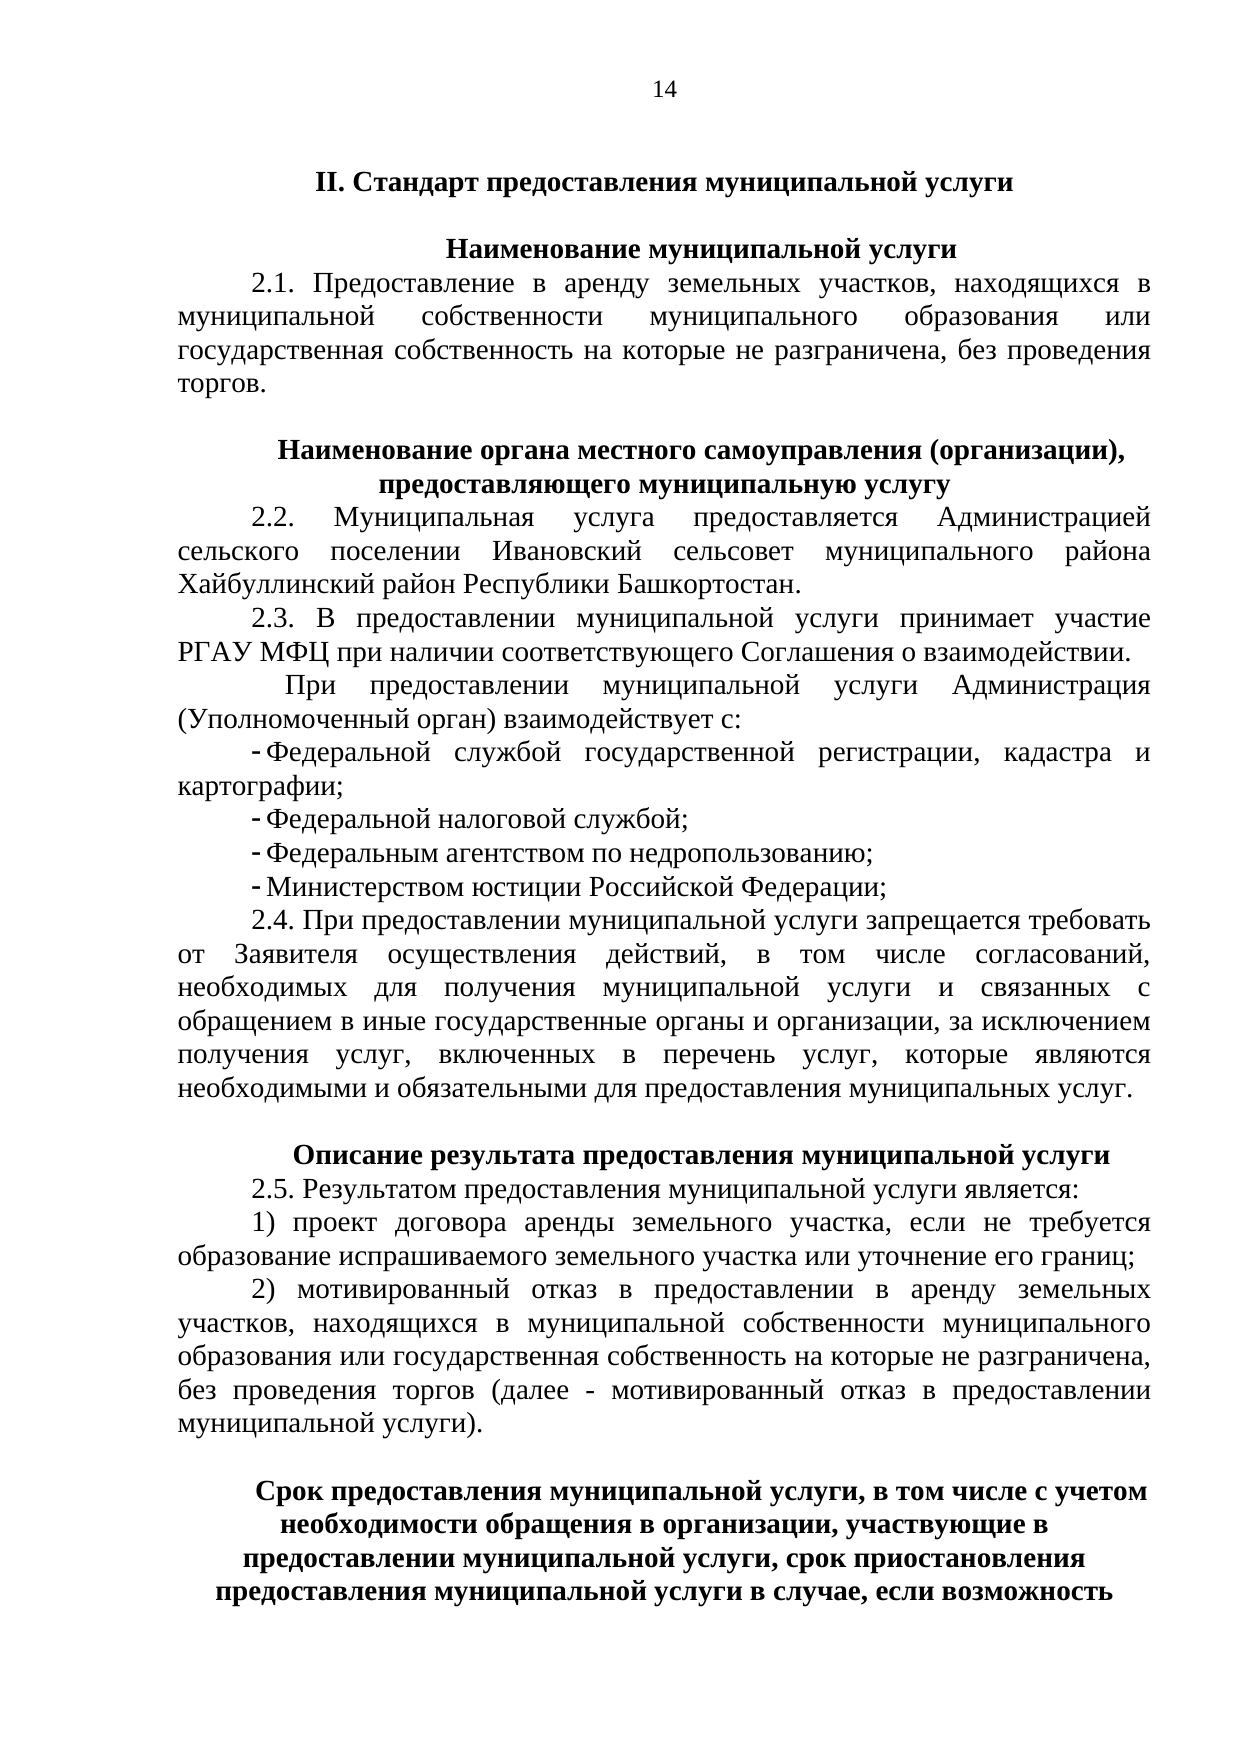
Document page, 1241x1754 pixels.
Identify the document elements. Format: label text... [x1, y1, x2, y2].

text 2.3. В предоставлении муниципальной услуги принимает участие РГАУ МФЦ при наличии соответствующего Соглашения о взаимодействии. [177, 600, 1152, 667]
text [177, 1473, 1152, 1607]
text При предоставлении муниципальной услуги Администрация (Уполномоченный орган) взаимодействует с: [177, 667, 1152, 734]
text 1) проект договора аренды земельного участка, если не требуется образование испрашиваемого земельного участка или уточнение его границ; [177, 1204, 1152, 1271]
list Федеральным агентством по недропользованию; [177, 835, 1152, 869]
text 2) мотивированный отказ в предоставлении в аренду земельных участков, находящихся в муниципальной собственности муниципального образования или государственная собственность на которые не разграничена, без проведения торгов (далее - мотивированный отказ в предоставлении муниципальной услуги). [177, 1271, 1152, 1439]
text 2.2. Муниципальная услуга предоставляется Администрацией сельского поселении Ивановский сельсовет муниципального района Хайбуллинский район Республики Башкортостан. [177, 499, 1152, 600]
text II. Стандарт предоставления муниципальной услуги [177, 164, 1152, 198]
text Наименование муниципальной услуги [177, 231, 1152, 265]
text 2.1. Предоставление в аренду земельных участков, находящихся в муниципальной собственности муниципального образования или государственная собственность на которые не разграничена, без проведения торгов. [177, 265, 1152, 399]
list Министерством юстиции Российской Федерации; [177, 869, 1152, 902]
list Федеральной налоговой службой; [177, 802, 1152, 835]
text Описание результата предоставления муниципальной услуги [177, 1137, 1152, 1171]
list Федеральной службой государственной регистрации, кадастра и картографии; [177, 734, 1152, 802]
text 2.4. При предоставлении муниципальной услуги запрещается требовать от Заявителя осуществления действий, в том числе согласований, необходимых для получения муниципальной услуги и связанных с обращением в иные государственные органы и организации, за исключением получения услуг, включенных в перечень услуг, которые являются необходимыми и обязательными для предоставления муниципальных услуг. [177, 902, 1152, 1104]
text 2.5. Результатом предоставления муниципальной услуги является: [177, 1171, 1152, 1204]
text Наименование органа местного самоуправления (организации), предоставляющего муниципальную услугу [177, 432, 1152, 499]
